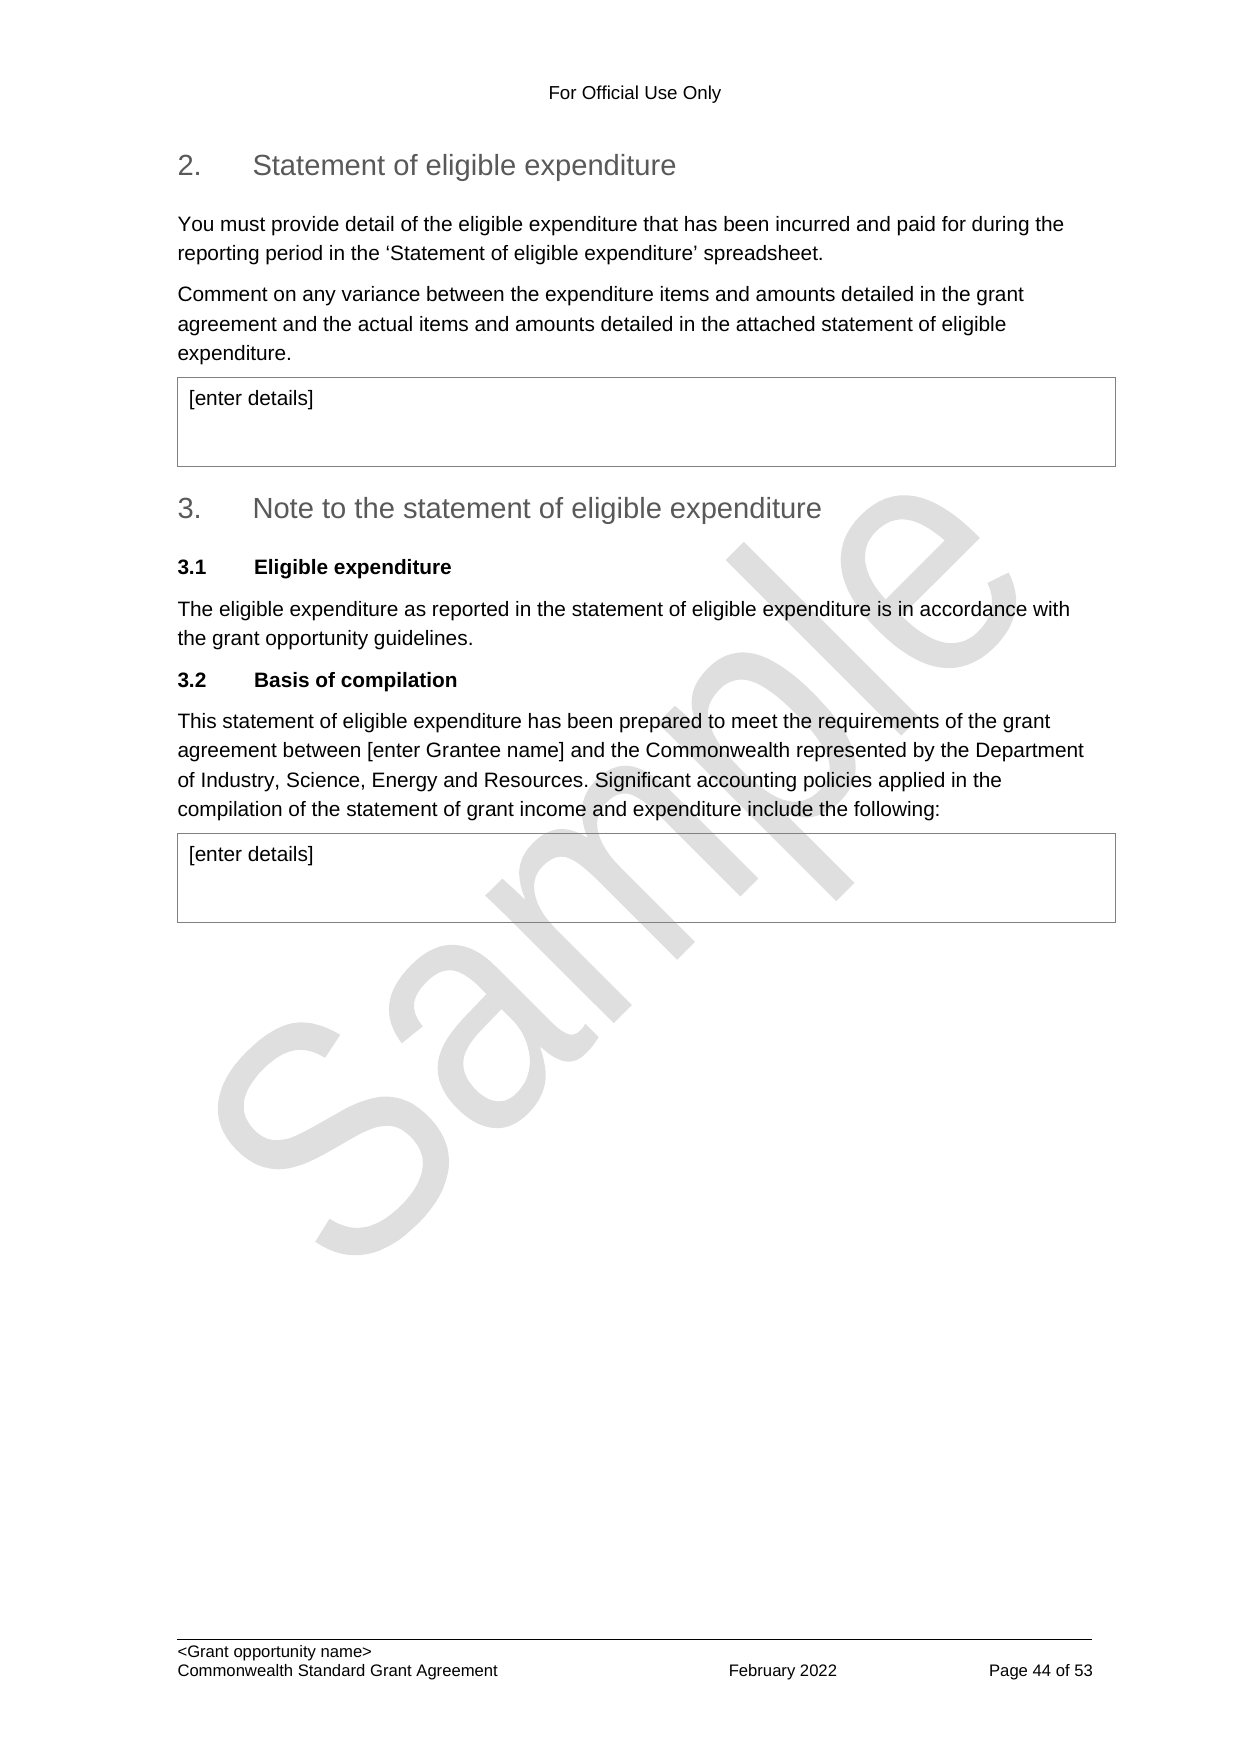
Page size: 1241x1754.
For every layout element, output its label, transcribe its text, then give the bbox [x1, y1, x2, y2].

text 3.1 Eligible expenditure [177, 550, 1092, 579]
text Comment on any variance between the expenditure items and amounts detailed in the grant agreement and the actual items and amounts detailed in the attached statement of eligible expenditure. [177, 277, 1092, 364]
subtitle Note to the statement of eligible expenditure [177, 491, 1092, 525]
table_header [enter details] [178, 834, 1115, 922]
subtitle Statement of eligible expenditure [177, 148, 1092, 181]
table_header [enter details] [178, 378, 1115, 466]
text You must provide detail of the eligible expenditure that has been incurred and paid for during the reporting period in the ‘Statement of eligible expenditure’ spreadsheet. [177, 206, 1092, 264]
text 3.2 Basis of compilation [177, 662, 1092, 691]
text This statement of eligible expenditure has been prepared to meet the requirements of the grant agreement between [enter Grantee name] and the Commonwealth represented by the Department of Industry, Science, Energy and Resources. Significant accounting policies applied in the compilation of the statement of grant income and expenditure include the following: [177, 704, 1092, 821]
text The eligible expenditure as reported in the statement of eligible expenditure is in accordance with the grant opportunity guidelines. [177, 591, 1092, 650]
